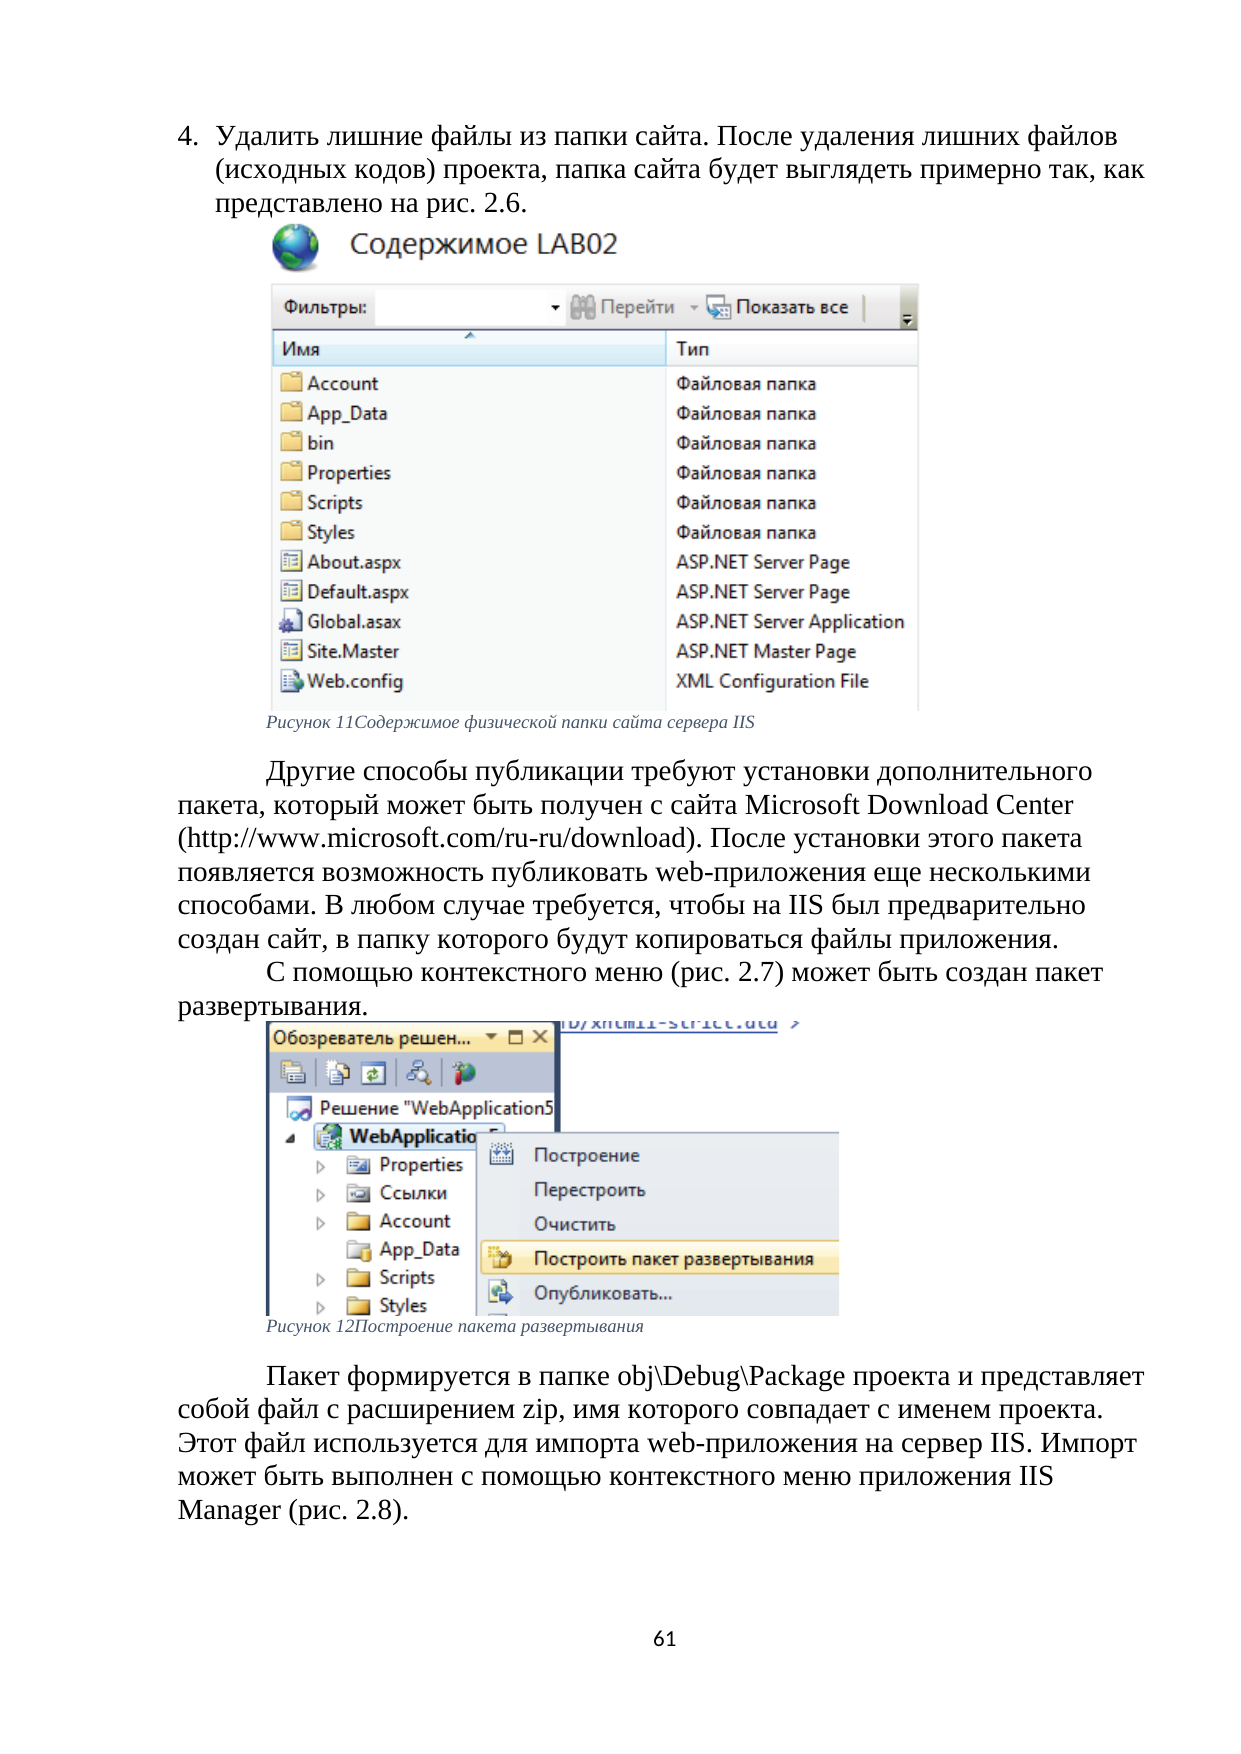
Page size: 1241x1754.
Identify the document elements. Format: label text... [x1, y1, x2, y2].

text С помощью контекстного меню (рис. 2.7) может быть создан пакет развертывания. [177, 954, 1152, 1022]
text Другие способы публикации требуют установки дополнительного пакета, который может быть получен с сайта Microsoft Download Center (http://www.microsoft.com/ru-ru/download). После установки этого пакета появляется возможность публиковать web-приложения еще несколькими способами. В любом случае требуется, чтобы на IIS был предварительно создан сайт, в папку которого будут копироваться файлы приложения. [177, 753, 1152, 954]
text Пакет формируется в папке obj\Debug\Package проекта и представляет собой файл с расширением zip, имя которого совпадает с именем проекта. Этот файл используется для импорта web-приложения на сервер IIS. Импорт может быть выполнен с помощью контекстного меню приложения IIS Manager (рис. 2.8). [177, 1358, 1152, 1526]
list Удалить лишние файлы из папки сайта. После удаления лишних файлов (исходных кодов) проекта, папка сайта будет выглядеть примерно так, как представлено на рис. 2.6. [177, 118, 1152, 219]
text Рисунок 12Построение пакета развертывания [177, 1315, 1152, 1337]
text Рисунок 11Содержимое физической папки сайта сервера IIS [177, 711, 1152, 732]
